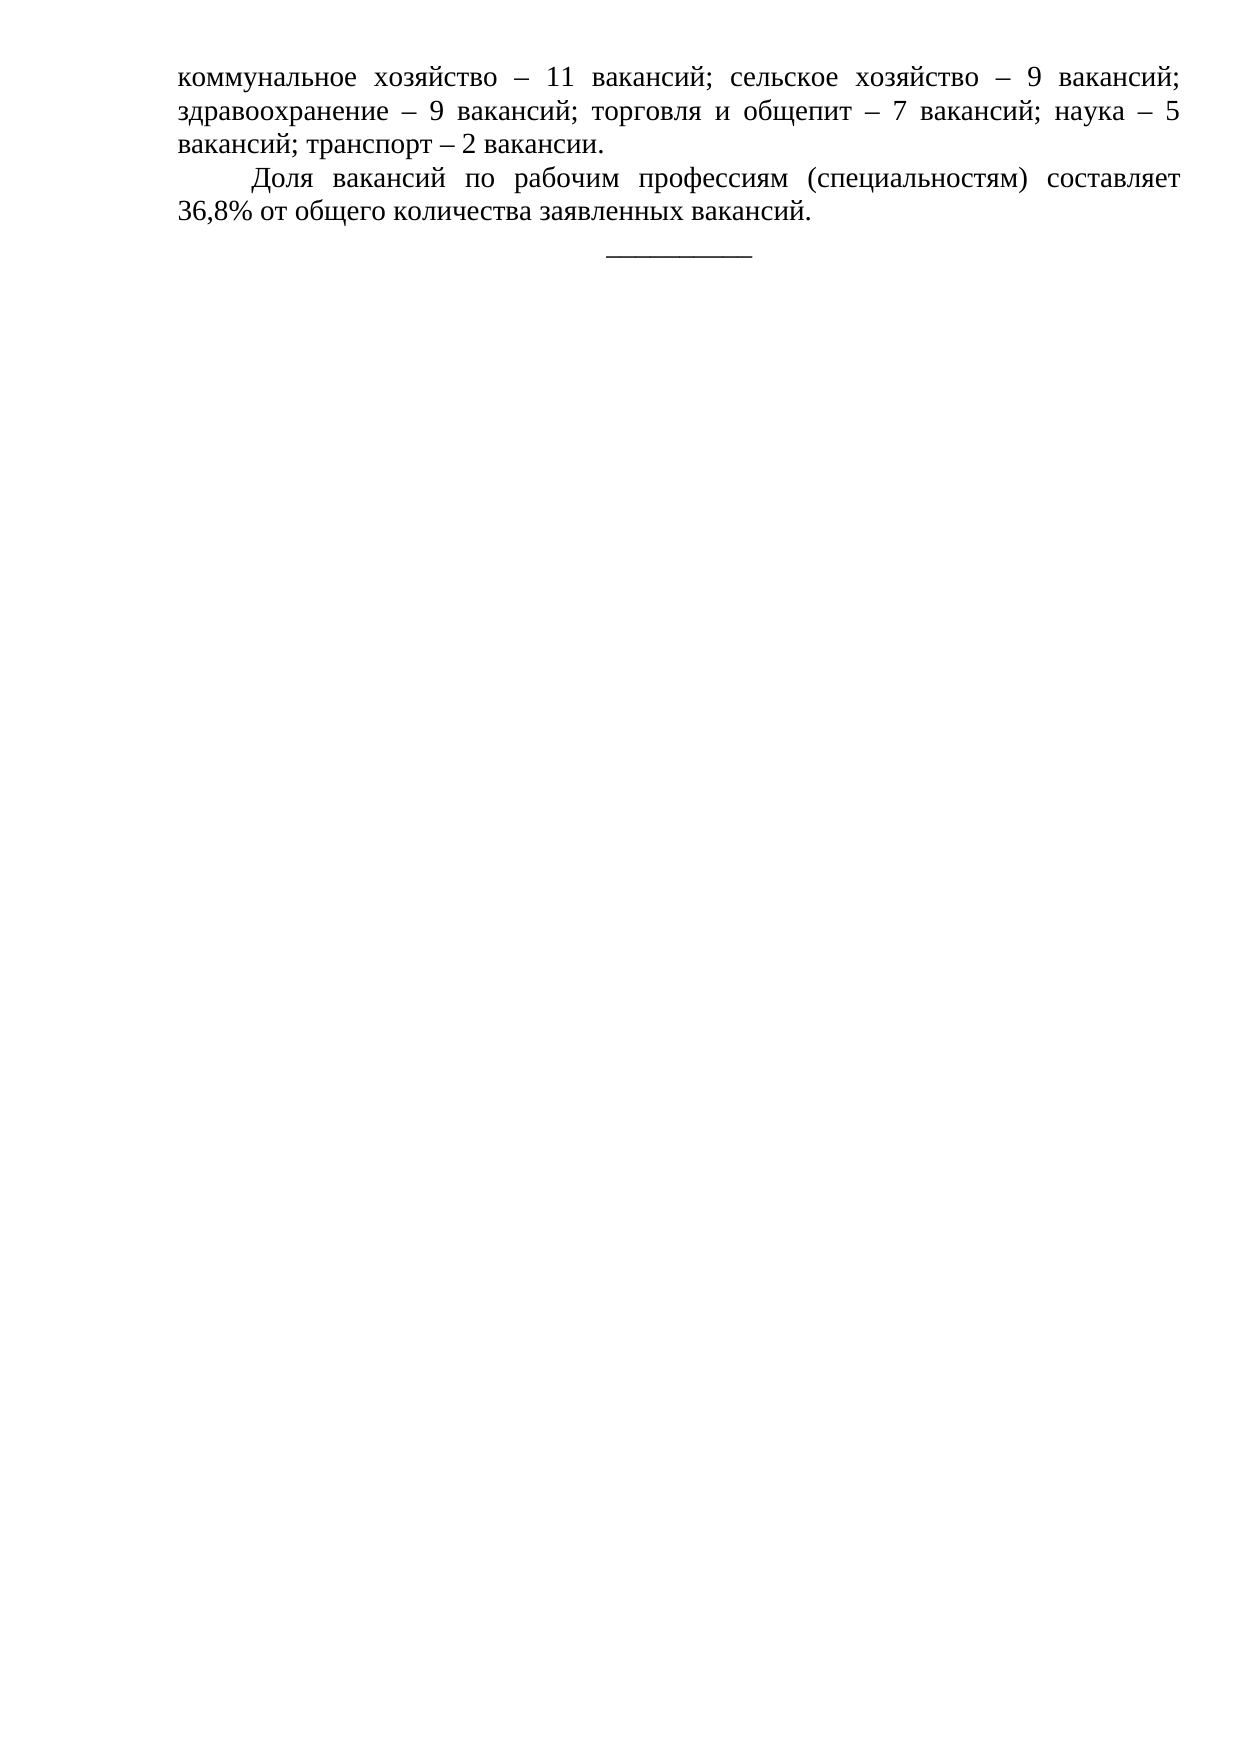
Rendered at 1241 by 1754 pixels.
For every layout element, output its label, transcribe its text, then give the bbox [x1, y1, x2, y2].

text __________ [177, 227, 1181, 260]
text Доля вакансий по рабочим профессиям (специальностям) составляет 36,8% от общего количества заявленных вакансий. [177, 160, 1181, 227]
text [177, 59, 1181, 160]
